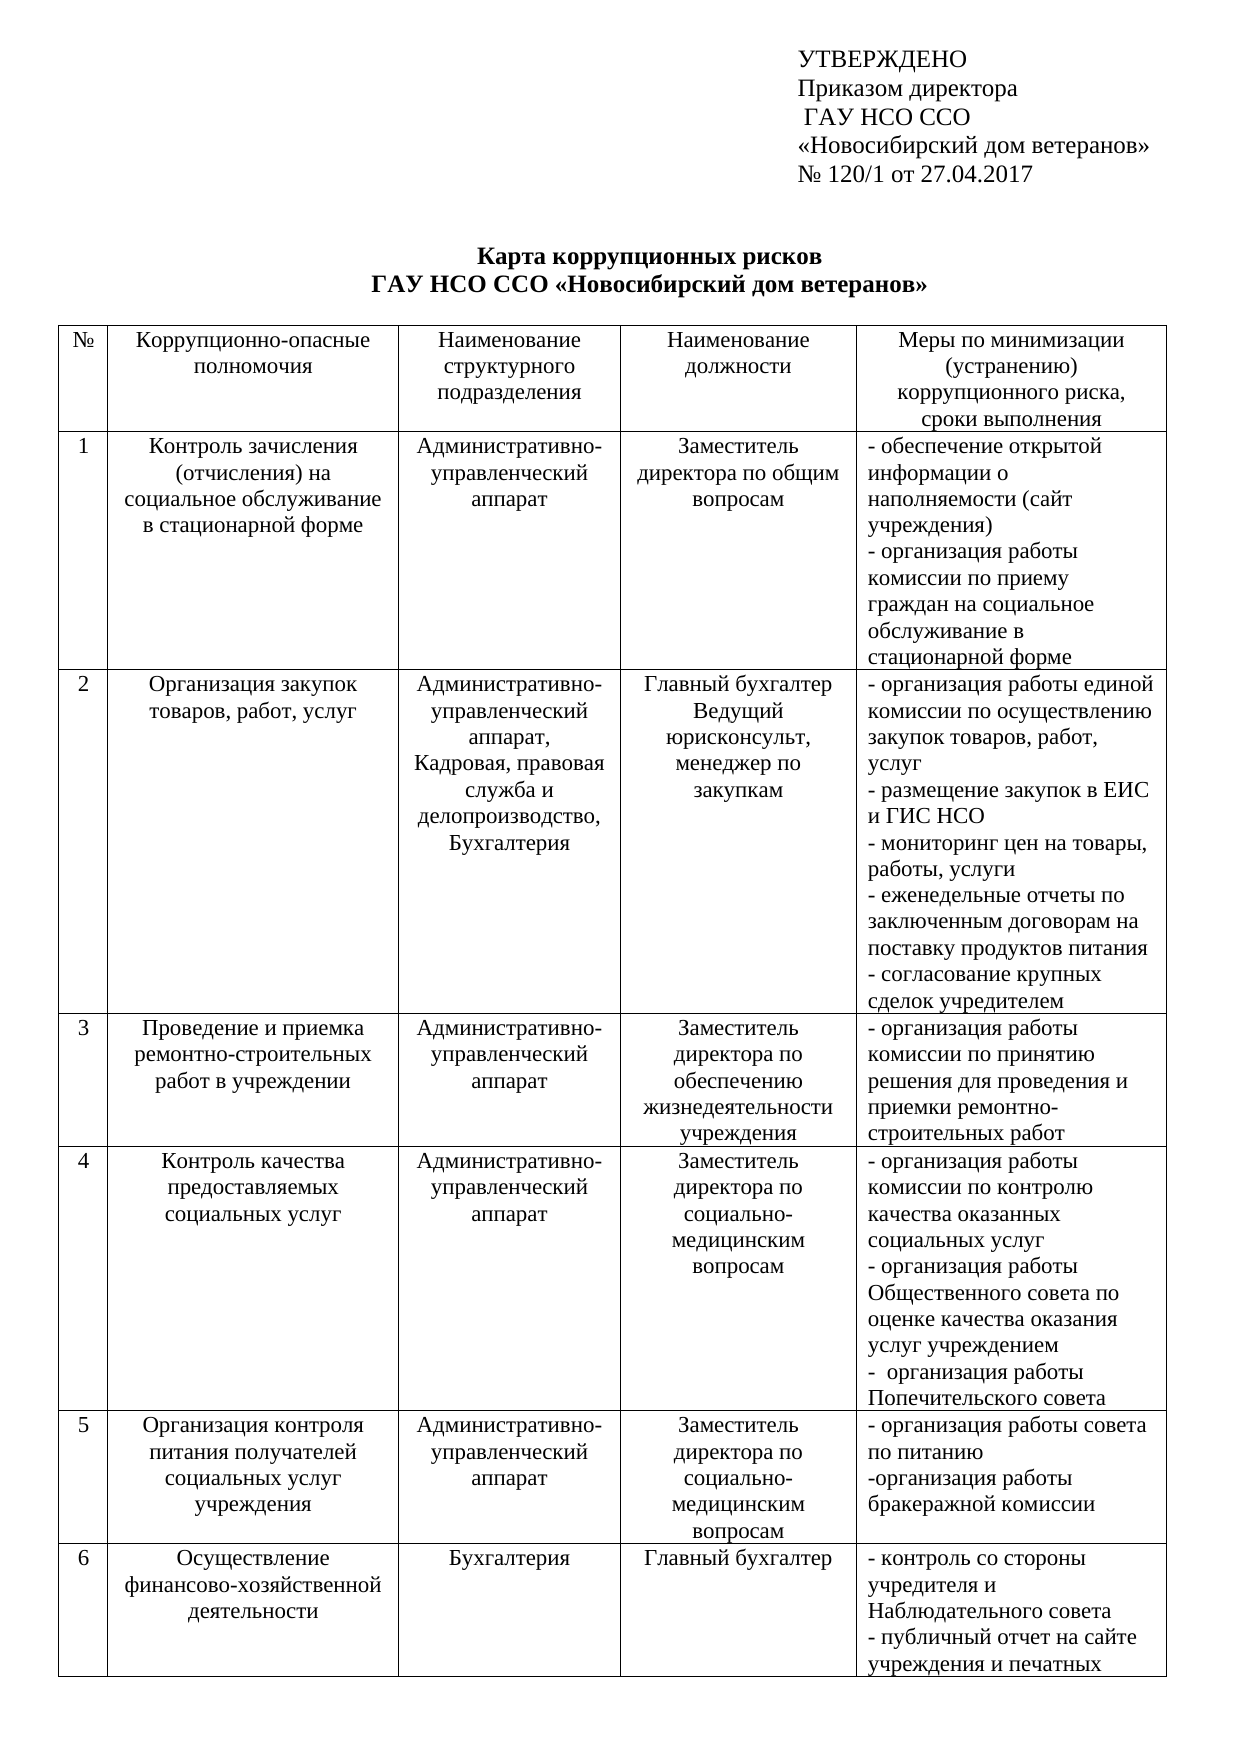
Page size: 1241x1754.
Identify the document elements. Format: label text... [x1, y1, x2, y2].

table_cell Заместитель директора по социально-медицинским вопросам [621, 1147, 856, 1410]
table_cell Административно-управленческий аппарат, Кадровая, правовая служба и делопроизводство, Бухгалтерия [399, 670, 620, 1013]
text ГАУ НСО ССО «Новосибирский дом ветеранов» [148, 269, 1151, 298]
table_cell Заместитель директора по социально-медицинским вопросам [621, 1411, 856, 1543]
table_cell Организация контроля питания получателей социальных услуг учреждения [108, 1411, 398, 1543]
text УТВЕРЖДЕНО [797, 44, 1151, 73]
table_cell 3 [59, 1014, 107, 1146]
table_cell Главный бухгалтер Ведущий юрисконсульт, менеджер по закупкам [621, 670, 856, 1013]
table_header Коррупционно-опасные полномочия [108, 326, 398, 431]
table_cell Организация закупок товаров, работ, услуг [108, 670, 398, 1013]
table_cell Административно-управленческий аппарат [399, 1014, 620, 1146]
table_cell Контроль зачисления (отчисления) на социальное обслуживание в стационарной форме [108, 432, 398, 669]
text № 120/1 от 27.04.2017 [797, 159, 1151, 188]
table_cell Заместитель директора по обеспечению жизнедеятельности учреждения [621, 1014, 856, 1146]
table_cell Заместитель директора по общим вопросам [621, 432, 856, 669]
table_cell Контроль качества предоставляемых социальных услуг [108, 1147, 398, 1410]
table_cell 5 [59, 1411, 107, 1543]
table_cell - организация работы единой комиссии по осуществлению закупок товаров, работ, услуг - размещение закупок в ЕИС и ГИС НСО - мониторинг цен на товары, работы, услуги - еженедельные отчеты по заключенным договорам на поставку продуктов питания - согласование крупных сделок учредителем [857, 670, 1166, 1013]
table_header Наименование структурного подразделения [399, 326, 620, 431]
table_cell 6 [59, 1544, 107, 1676]
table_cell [108, 1544, 398, 1676]
text Приказом директора [797, 73, 1151, 102]
table_cell 4 [59, 1147, 107, 1410]
table_cell 1 [59, 432, 107, 669]
text ГАУ НСО ССО [797, 102, 1151, 131]
table_cell Бухгалтерия [399, 1544, 620, 1676]
table_header № [59, 326, 107, 431]
text «Новосибирский дом ветеранов» [797, 131, 1151, 159]
table_cell Административно-управленческий аппарат [399, 1411, 620, 1543]
table_header Наименование должности [621, 326, 856, 431]
table_cell - организация работы комиссии по контролю качества оказанных социальных услуг - организация работы Общественного совета по оценке качества оказания услуг учреждением - организация работы Попечительского совета [857, 1147, 1166, 1410]
table_header Меры по минимизации (устранению) коррупционного риска, сроки выполнения [857, 326, 1166, 431]
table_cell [857, 1544, 1166, 1676]
table_cell Главный бухгалтер [621, 1544, 856, 1676]
table_cell Административно-управленческий аппарат [399, 1147, 620, 1410]
table_cell Административно-управленческий аппарат [399, 432, 620, 669]
text Карта коррупционных рисков [148, 241, 1151, 269]
table_cell - организация работы совета по питанию -организация работы бракеражной комиссии [857, 1411, 1166, 1543]
table_cell 2 [59, 670, 107, 1013]
table_cell Проведение и приемка ремонтно-строительных работ в учреждении [108, 1014, 398, 1146]
table_cell - обеспечение открытой информации о наполняемости (сайт учреждения) - организация работы комиссии по приему граждан на социальное обслуживание в стационарной форме [857, 432, 1166, 669]
table_cell - организация работы комиссии по принятию решения для проведения и приемки ремонтно-строительных работ [857, 1014, 1166, 1146]
